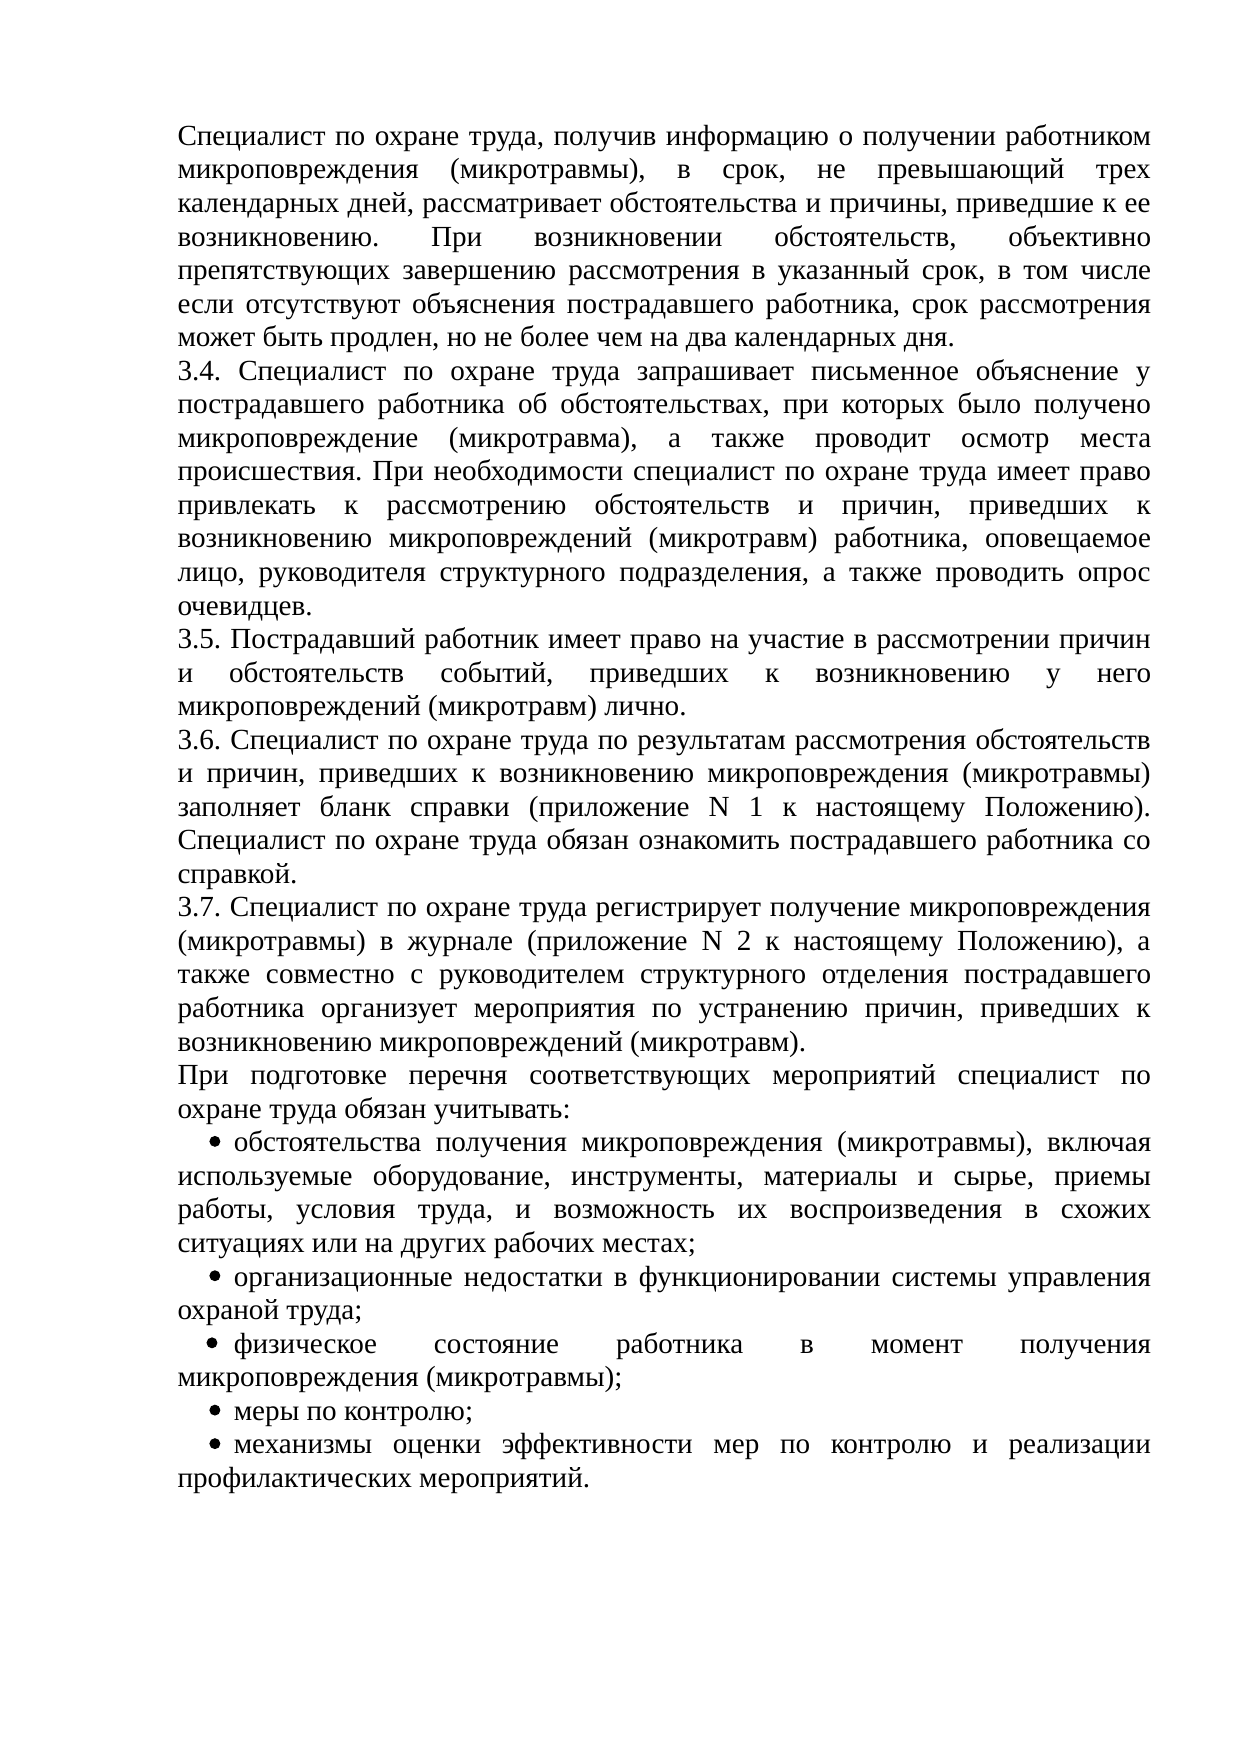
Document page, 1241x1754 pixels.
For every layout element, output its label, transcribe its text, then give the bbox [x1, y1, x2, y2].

text При подготовке перечня соответствующих мероприятий специалист по охране труда обязан учитывать: [177, 1057, 1152, 1124]
list физическое состояние работника в момент получения микроповреждения (микротравмы); [177, 1326, 1152, 1393]
list обстоятельства получения микроповреждения (микротравмы), включая используемые оборудование, инструменты, материалы и сырье, приемы работы, условия труда, и возможность их воспроизведения в схожих ситуациях или на других рабочих местах; [177, 1124, 1152, 1259]
text 3.7. Специалист по охране труда регистрирует получение микроповреждения (микротравмы) в журнале (приложение N 2 к настоящему Положению), а также совместно с руководителем структурного отделения пострадавшего работника организует мероприятия по устранению причин, приведших к возникновению микроповреждений (микротравм). [177, 889, 1152, 1057]
text Специалист по охране труда, получив информацию о получении работником микроповреждения (микротравмы), в срок, не превышающий трех календарных дней, рассматривает обстоятельства и причины, приведшие к ее возникновению. При возникновении обстоятельств, объективно препятствующих завершению рассмотрения в указанный срок, в том числе если отсутствуют объяснения пострадавшего работника, срок рассмотрения может быть продлен, но не более чем на два календарных дня. [177, 118, 1152, 353]
text 3.6. Специалист по охране труда по результатам рассмотрения обстоятельств и причин, приведших к возникновению микроповреждения (микротравмы) заполняет бланк справки (приложение N 1 к настоящему Положению). Специалист по охране труда обязан ознакомить пострадавшего работника со справкой. [177, 722, 1152, 889]
list меры по контролю; [210, 1393, 1152, 1427]
list организационные недостатки в функционировании системы управления охраной труда; [177, 1259, 1152, 1326]
text 3.4. Специалист по охране труда запрашивает письменное объяснение у пострадавшего работника об обстоятельствах, при которых было получено микроповреждение (микротравма), а также проводит осмотр места происшествия. При необходимости специалист по охране труда имеет право привлекать к рассмотрению обстоятельств и причин, приведших к возникновению микроповреждений (микротравм) работника, оповещаемое лицо, руководителя структурного подразделения, а также проводить опрос очевидцев. [177, 353, 1152, 621]
text 3.5. Пострадавший работник имеет право на участие в рассмотрении причин и обстоятельств событий, приведших к возникновению у него микроповреждений (микротравм) лично. [177, 621, 1152, 722]
list механизмы оценки эффективности мер по контролю и реализации профилактических мероприятий. [177, 1427, 1152, 1494]
